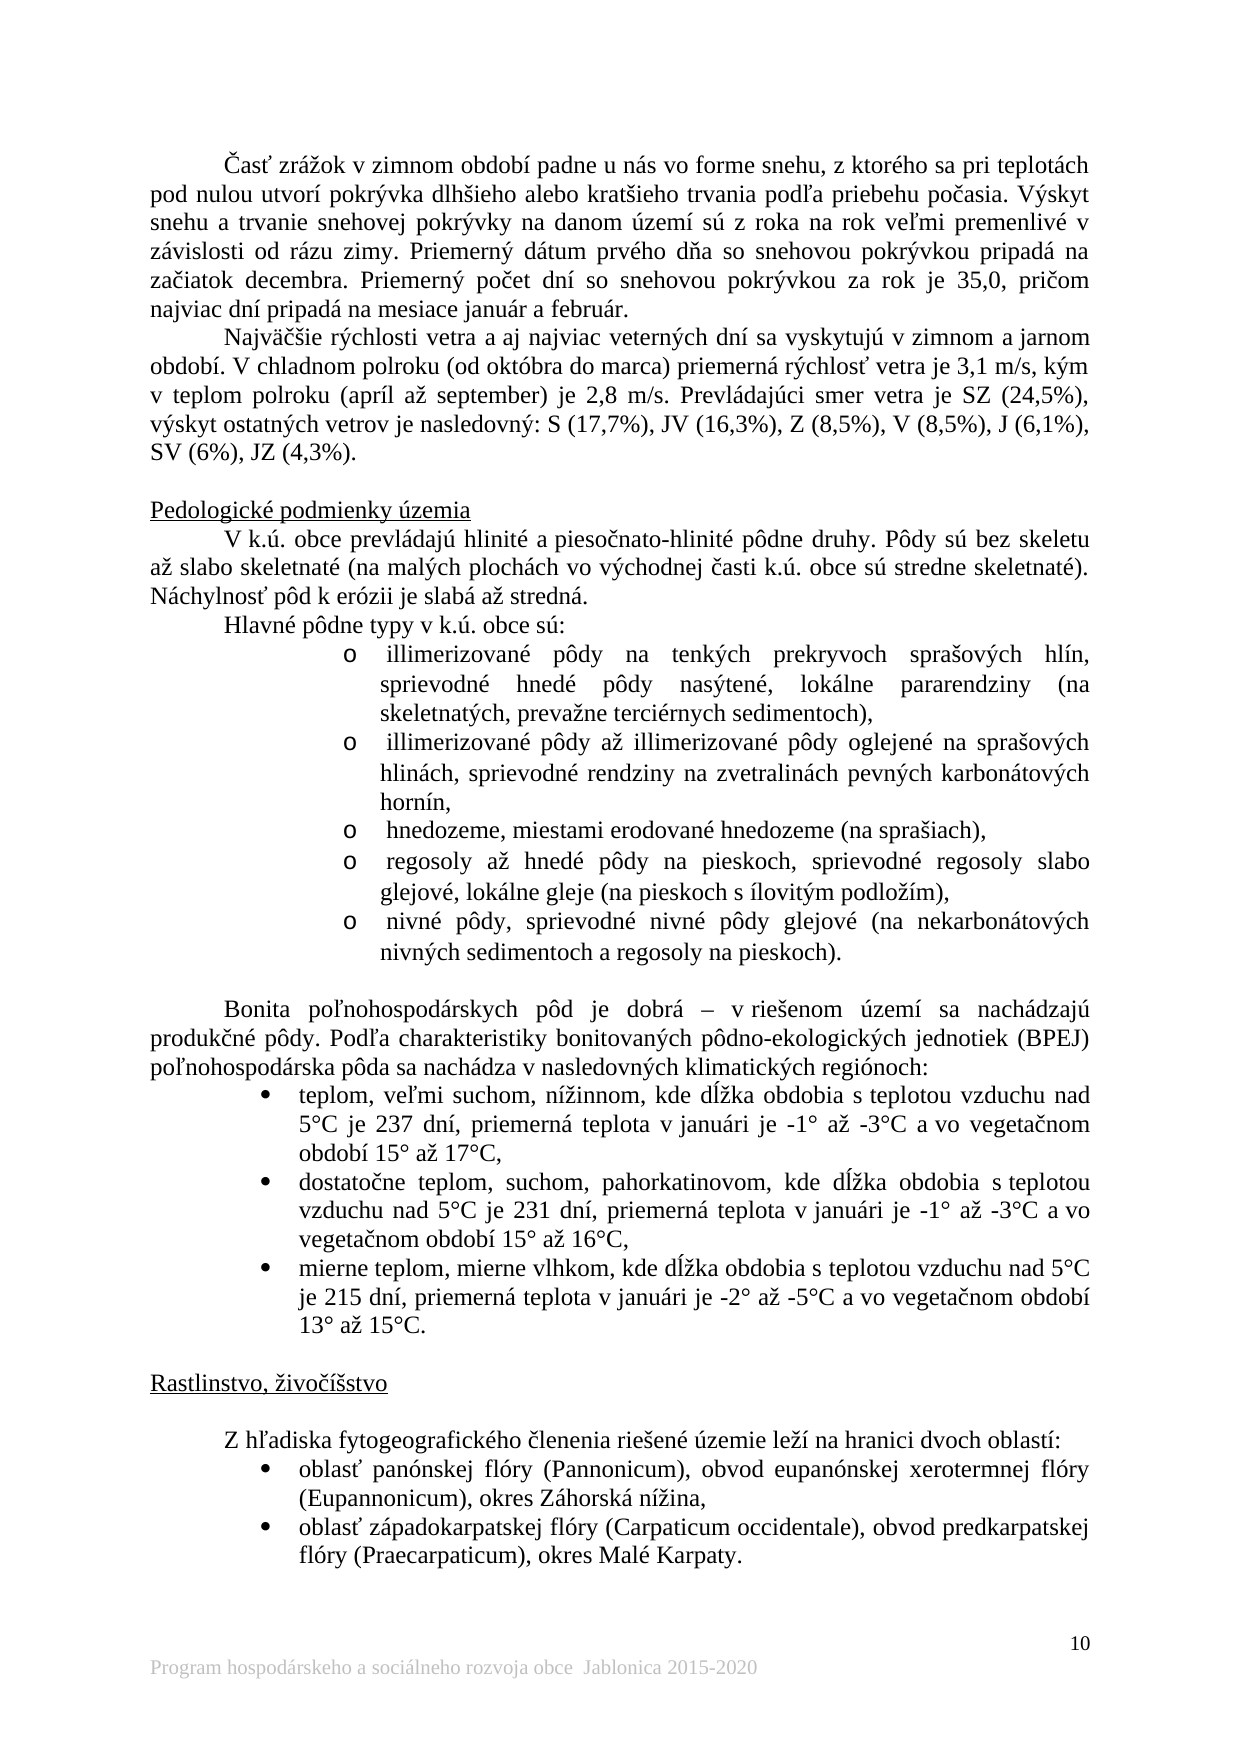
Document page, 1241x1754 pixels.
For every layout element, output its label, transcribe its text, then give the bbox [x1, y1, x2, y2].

text Rastlinstvo, živočíšstvo [150, 1368, 1090, 1397]
list nivné pôdy, sprievodné nivné pôdy glejové (na nekarbonátových nivných sedimentoch a regosoly na pieskoch). [342, 906, 1090, 965]
list teplom, veľmi suchom, nížinnom, kde dĺžka obdobia s teplotou vzduchu nad je 237 dní, priemerná teplota v januári je -1° až a vo vegetačnom období 15° až , [261, 1080, 1090, 1167]
list oblasť panónskej flóry (Pannonicum), obvod eupanónskej xerotermnej flóry (Eupannonicum), okres Záhorská nížina, [261, 1454, 1090, 1512]
text Časť zrážok v zimnom období padne u nás vo forme snehu, z ktorého sa pri teplotách pod nulou utvorí pokrývka dlhšieho alebo kratšieho trvania podľa priebehu počasia. Výskyt snehu a trvanie snehovej pokrývky na danom území sú z roka na rok veľmi premenlivé v závislosti od rázu zimy. Priemerný dátum prvého dňa so snehovou pokrývkou pripadá na začiatok decembra. Priemerný počet dní so snehovou pokrývkou za rok je 35,0, pričom najviac dní pripadá na mesiace január a február. [150, 150, 1090, 322]
text Najväčšie rýchlosti vetra a aj najviac veterných dní sa vyskytujú v zimnom a jarnom období. V chladnom polroku (od októbra do marca) priemerná rýchlosť vetra je 3,1 m/s, kým v teplom polroku (apríl až september) je 2,8 m/s. Prevládajúci smer vetra je SZ (24,5%), výskyt ostatných vetrov je nasledovný: S (17,7%), JV (16,3%), Z (8,5%), V (8,5%), J (6,1%), SV (6%), JZ (4,3%). [150, 322, 1090, 466]
text Bonita poľnohospodárskych pôd je dobrá – v riešenom území sa nachádzajú produkčné pôdy. Podľa charakteristiky bonitovaných pôdno-ekologických jednotiek (BPEJ) poľnohospodárska pôda sa nachádza v nasledovných klimatických regiónoch: [150, 994, 1090, 1080]
list oblasť západokarpatskej flóry (Carpaticum occidentale), obvod predkarpatskej flóry (Praecarpaticum), okres Malé Karpaty. [261, 1512, 1090, 1569]
text Hlavné pôdne typy v k.ú. obce sú: [150, 610, 1090, 639]
text Z hľadiska fytogeografického členenia riešené územie leží na hranici dvoch oblastí: [150, 1425, 1090, 1454]
list illimerizované pôdy až illimerizované pôdy oglejené na sprašových hlinách, sprievodné rendziny na zvetralinách pevných karbonátových hornín, [342, 727, 1090, 815]
list dostatočne teplom, suchom, pahorkatinovom, kde dĺžka obdobia s teplotou vzduchu nad je 231 dní, priemerná teplota v januári je -1° až a vo vegetačnom období 15° až , [261, 1167, 1090, 1253]
list illimerizované pôdy na tenkých prekryvoch sprašových hlín, sprievodné hnedé pôdy nasýtené, lokálne pararendziny (na skeletnatých, prevažne terciérnych sedimentoch), [342, 639, 1090, 727]
text Pedologické podmienky územia [150, 495, 1090, 524]
text V k.ú. obce prevládajú hlinité a piesočnato-hlinité pôdne druhy. Pôdy sú bez skeletu až slabo skeletnaté (na malých plochách vo východnej časti k.ú. obce sú stredne skeletnaté). Náchylnosť pôd k erózii je slabá až stredná. [150, 524, 1090, 610]
list regosoly až hnedé pôdy na pieskoch, sprievodné regosoly slabo glejové, lokálne gleje (na pieskoch s ílovitým podložím), [342, 846, 1090, 906]
list hnedozeme, miestami erodované hnedozeme (na sprašiach), [342, 815, 1090, 846]
list mierne teplom, mierne vlhkom, kde dĺžka obdobia s teplotou vzduchu nad je 215 dní, priemerná teplota v januári je -2° až a vo vegetačnom období 13° až . [261, 1253, 1090, 1339]
